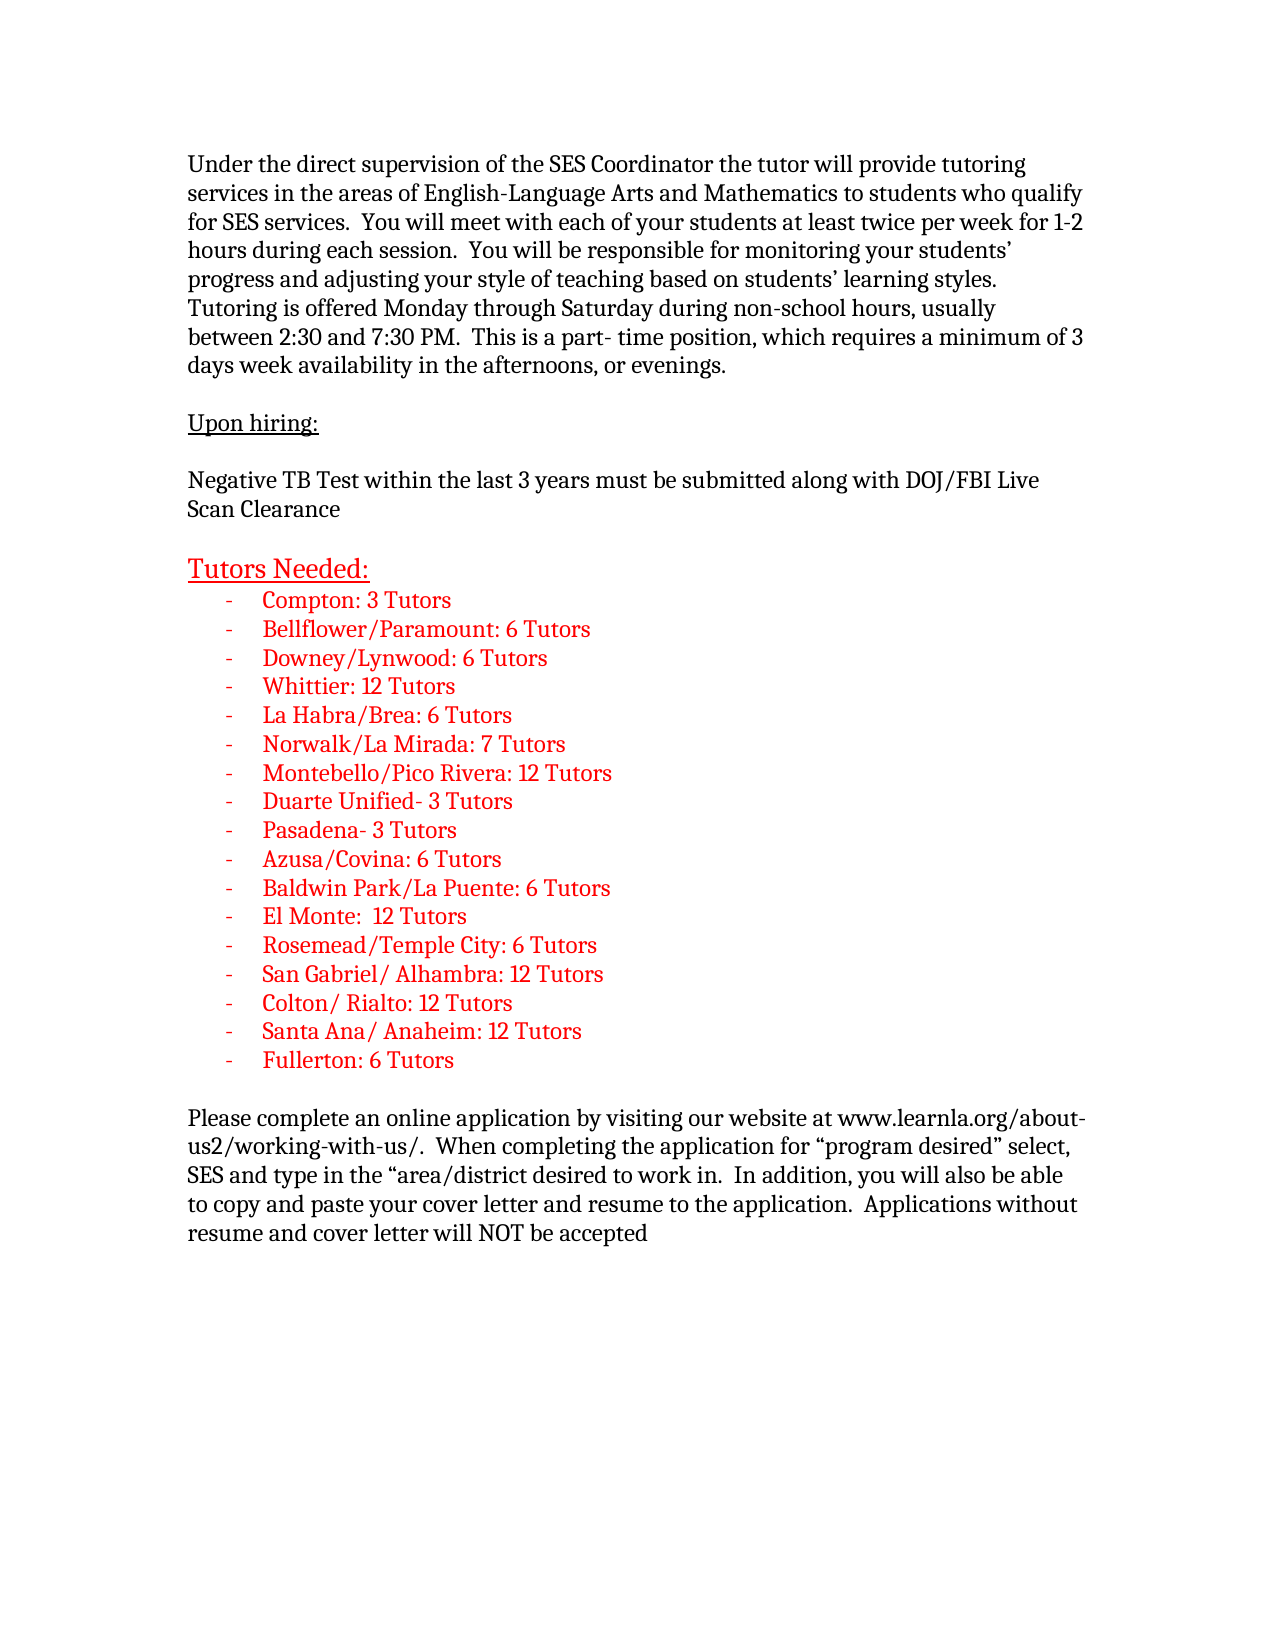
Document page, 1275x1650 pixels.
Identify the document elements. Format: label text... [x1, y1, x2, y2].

list Fullerton: 6 Tutors [225, 1046, 1087, 1075]
list Azusa/Covina: 6 Tutors [225, 845, 1087, 873]
list Pasadena- 3 Tutors [225, 816, 1087, 845]
list Bellflower/Paramount: 6 Tutors [225, 615, 1087, 643]
list La Habra/Brea: 6 Tutors [225, 701, 1087, 730]
list Norwalk/La Mirada: 7 Tutors [225, 730, 1087, 758]
list Whittier: 12 Tutors [225, 672, 1087, 701]
text Upon hiring: [187, 409, 1087, 437]
list Baldwin Park/La Puente: 6 Tutors [225, 873, 1087, 902]
list Montebello/Pico Rivera: 12 Tutors [225, 758, 1087, 787]
text Under the direct supervision of the SES Coordinator the tutor will provide tutoring services in the areas of English-Language Arts and Mathematics to students who qualify for SES services. You will meet with each of your students at least twice per week for 1-2 hours during each session. You will be responsible for monitoring your students’ progress and adjusting your style of teaching based on students’ learning styles. Tutoring is offered Monday through Saturday during non-school hours, usually between 2:30 and 7:30 PM. This is a part- time position, which requires a minimum of 3 days week availability in the afternoons, or evenings. [187, 150, 1087, 380]
list San Gabriel/ Alhambra: 12 Tutors [225, 960, 1087, 988]
list Downey/Lynwood: 6 Tutors [225, 643, 1087, 672]
list El Monte: 12 Tutors [225, 902, 1087, 931]
list Compton: 3 Tutors [225, 586, 1087, 615]
text Tutors Needed: [187, 552, 1087, 586]
list Santa Ana/ Anaheim: 12 Tutors [225, 1017, 1087, 1046]
text Please complete an online application by visiting our website at www.learnla.org/about-us2/working-with-us/. When completing the application for “program desired” select, SES and type in the “area/district desired to work in. In addition, you will also be able to copy and paste your cover letter and resume to the application. Applications without resume and cover letter will NOT be accepted [187, 1103, 1087, 1247]
text Negative TB Test within the last 3 years must be submitted along with DOJ/FBI Live Scan Clearance [187, 466, 1087, 524]
list Duarte Unified- 3 Tutors [225, 787, 1087, 816]
list Rosemead/Temple City: 6 Tutors [225, 931, 1087, 960]
list Colton/ Rialto: 12 Tutors [225, 988, 1087, 1017]
